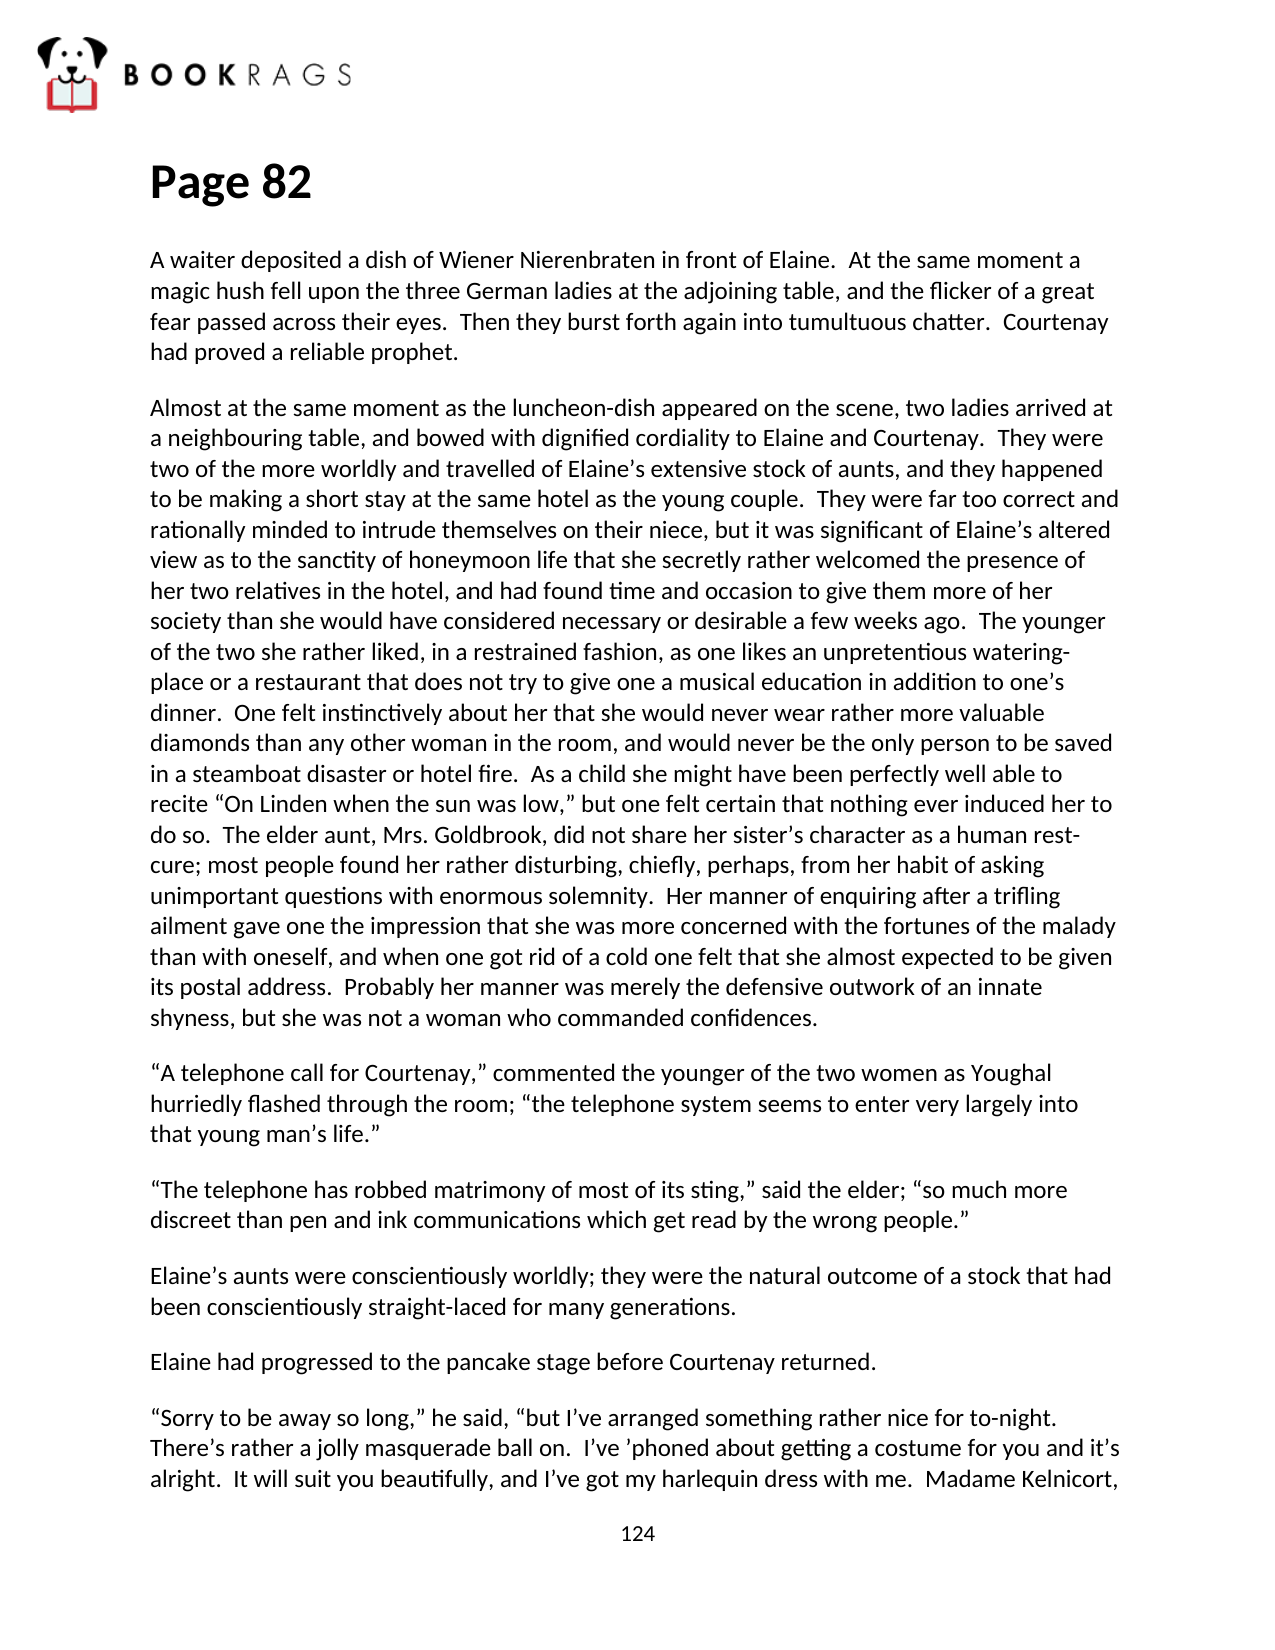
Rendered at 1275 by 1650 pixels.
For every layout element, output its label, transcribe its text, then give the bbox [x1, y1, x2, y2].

text Almost at the same moment as the luncheon-dish appeared on the scene, two ladies arrived at a neighbouring table, and bowed with dignified cordiality to Elaine and Courtenay. They were two of the more worldly and travelled of Elaine’s extensive stock of aunts, and they happened to be making a short stay at the same hotel as the young couple. They were far too correct and rationally minded to intrude themselves on their niece, but it was significant of Elaine’s altered view as to the sanctity of honeymoon life that she secretly rather welcomed the presence of her two relatives in the hotel, and had found time and occasion to give them more of her society than she would have considered necessary or desirable a few weeks ago. The younger of the two she rather liked, in a restrained fashion, as one likes an unpretentious watering-place or a restaurant that does not try to give one a musical education in addition to one’s dinner. One felt instinctively about her that she would never wear rather more valuable diamonds than any other woman in the room, and would never be the only person to be saved in a steamboat disaster or hotel fire. As a child she might have been perfectly well able to recite “On Linden when the sun was low,” but one felt certain that nothing ever induced her to do so. The elder aunt, Mrs. Goldbrook, did not share her sister’s character as a human rest-cure; most people found her rather disturbing, chiefly, perhaps, from her habit of asking unimportant questions with enormous solemnity. Her manner of enquiring after a trifling ailment gave one the impression that she was more concerned with the fortunes of the malady than with oneself, and when one got rid of a cold one felt that she almost expected to be given its postal address. Probably her manner was merely the defensive outwork of an innate shyness, but she was not a woman who commanded confidences. [150, 392, 1125, 1033]
text Elaine’s aunts were conscientiously worldly; they were the natural outcome of a stock that had been conscientiously straight-laced for many generations. [150, 1260, 1125, 1321]
text “The telephone has robbed matrimony of most of its sting,” said the elder; “so much more discreet than pen and ink communications which get read by the wrong people.” [150, 1174, 1125, 1235]
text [150, 1402, 1125, 1493]
text A waiter deposited a dish of Wiener Nierenbraten in front of Elaine. At the same moment a magic hush fell upon the three German ladies at the adjoining table, and the flicker of a great fear passed across their eyes. Then they burst forth again into tumultuous chatter. Courtenay had proved a reliable prophet. [150, 244, 1125, 367]
picture [37, 37, 351, 113]
text Elaine had progressed to the pancake stage before Courtenay returned. [150, 1346, 1125, 1377]
text “A telephone call for Courtenay,” commented the younger of the two women as Youghal hurriedly flashed through the room; “the telephone system seems to enter very largely into that young man’s life.” [150, 1058, 1125, 1149]
text Page 82 [150, 150, 1125, 211]
